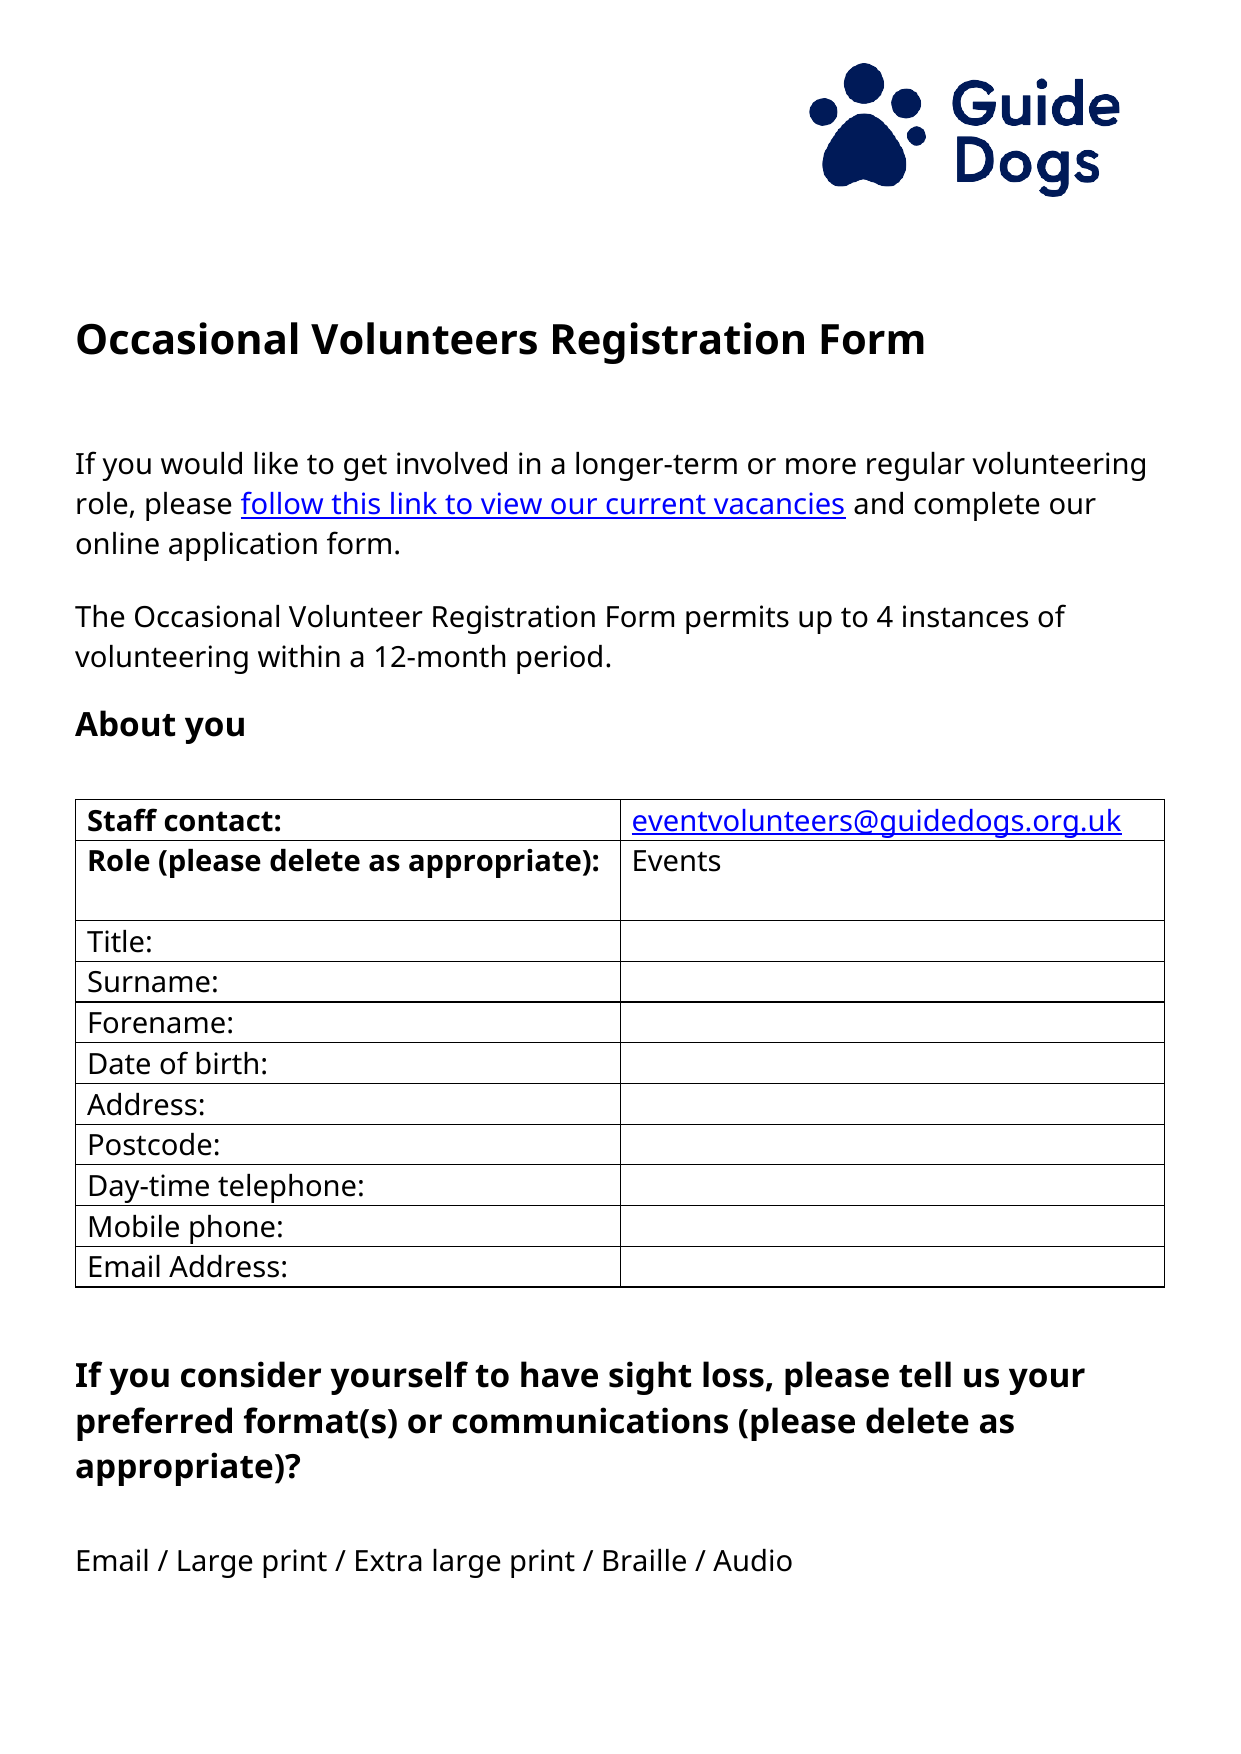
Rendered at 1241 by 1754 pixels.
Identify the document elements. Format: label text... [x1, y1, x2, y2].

table_cell Address: [76, 1084, 620, 1123]
table_cell Events [621, 841, 1164, 920]
table_cell [621, 921, 1164, 961]
table_cell Surname: [76, 962, 620, 1001]
table_cell Forename: [76, 1003, 620, 1042]
table_header eventvolunteers@guidedogs.org.uk [621, 800, 1164, 839]
table_cell [621, 1084, 1164, 1123]
table_cell [621, 1247, 1164, 1286]
picture [809, 63, 1120, 197]
table_cell Date of birth: [76, 1043, 620, 1083]
table_cell [621, 1125, 1164, 1164]
table_cell Postcode: [76, 1125, 620, 1164]
subtitle Occasional Volunteers Registration Form [75, 310, 1165, 366]
table_cell Role (please delete as appropriate): [76, 841, 620, 920]
table_cell Day-time telephone: [76, 1165, 620, 1205]
table_cell Mobile phone: [76, 1206, 620, 1246]
table_header Staff contact: [76, 800, 620, 839]
table_cell [621, 962, 1164, 1001]
subtitle If you consider yourself to have sight loss, please tell us your preferred format(s) or communications (please delete as appropriate)? [75, 1352, 1165, 1488]
table_cell [621, 1043, 1164, 1083]
table_cell Email Address: [76, 1247, 620, 1286]
text The Occasional Volunteer Registration Form permits up to 4 instances of volunteering within a 12-month period. [75, 597, 1165, 676]
table_cell Title: [76, 921, 620, 961]
text Email / Large print / Extra large print / Braille / Audio [56, 1541, 1184, 1580]
table_cell [621, 1165, 1164, 1205]
table_cell [621, 1003, 1164, 1042]
subtitle About you [75, 701, 1165, 747]
text If you would like to get involved in a longer-term or more regular volunteering role, please follow this link to view our current vacancies and complete our online application form. [75, 444, 1165, 563]
table_cell [621, 1206, 1164, 1246]
